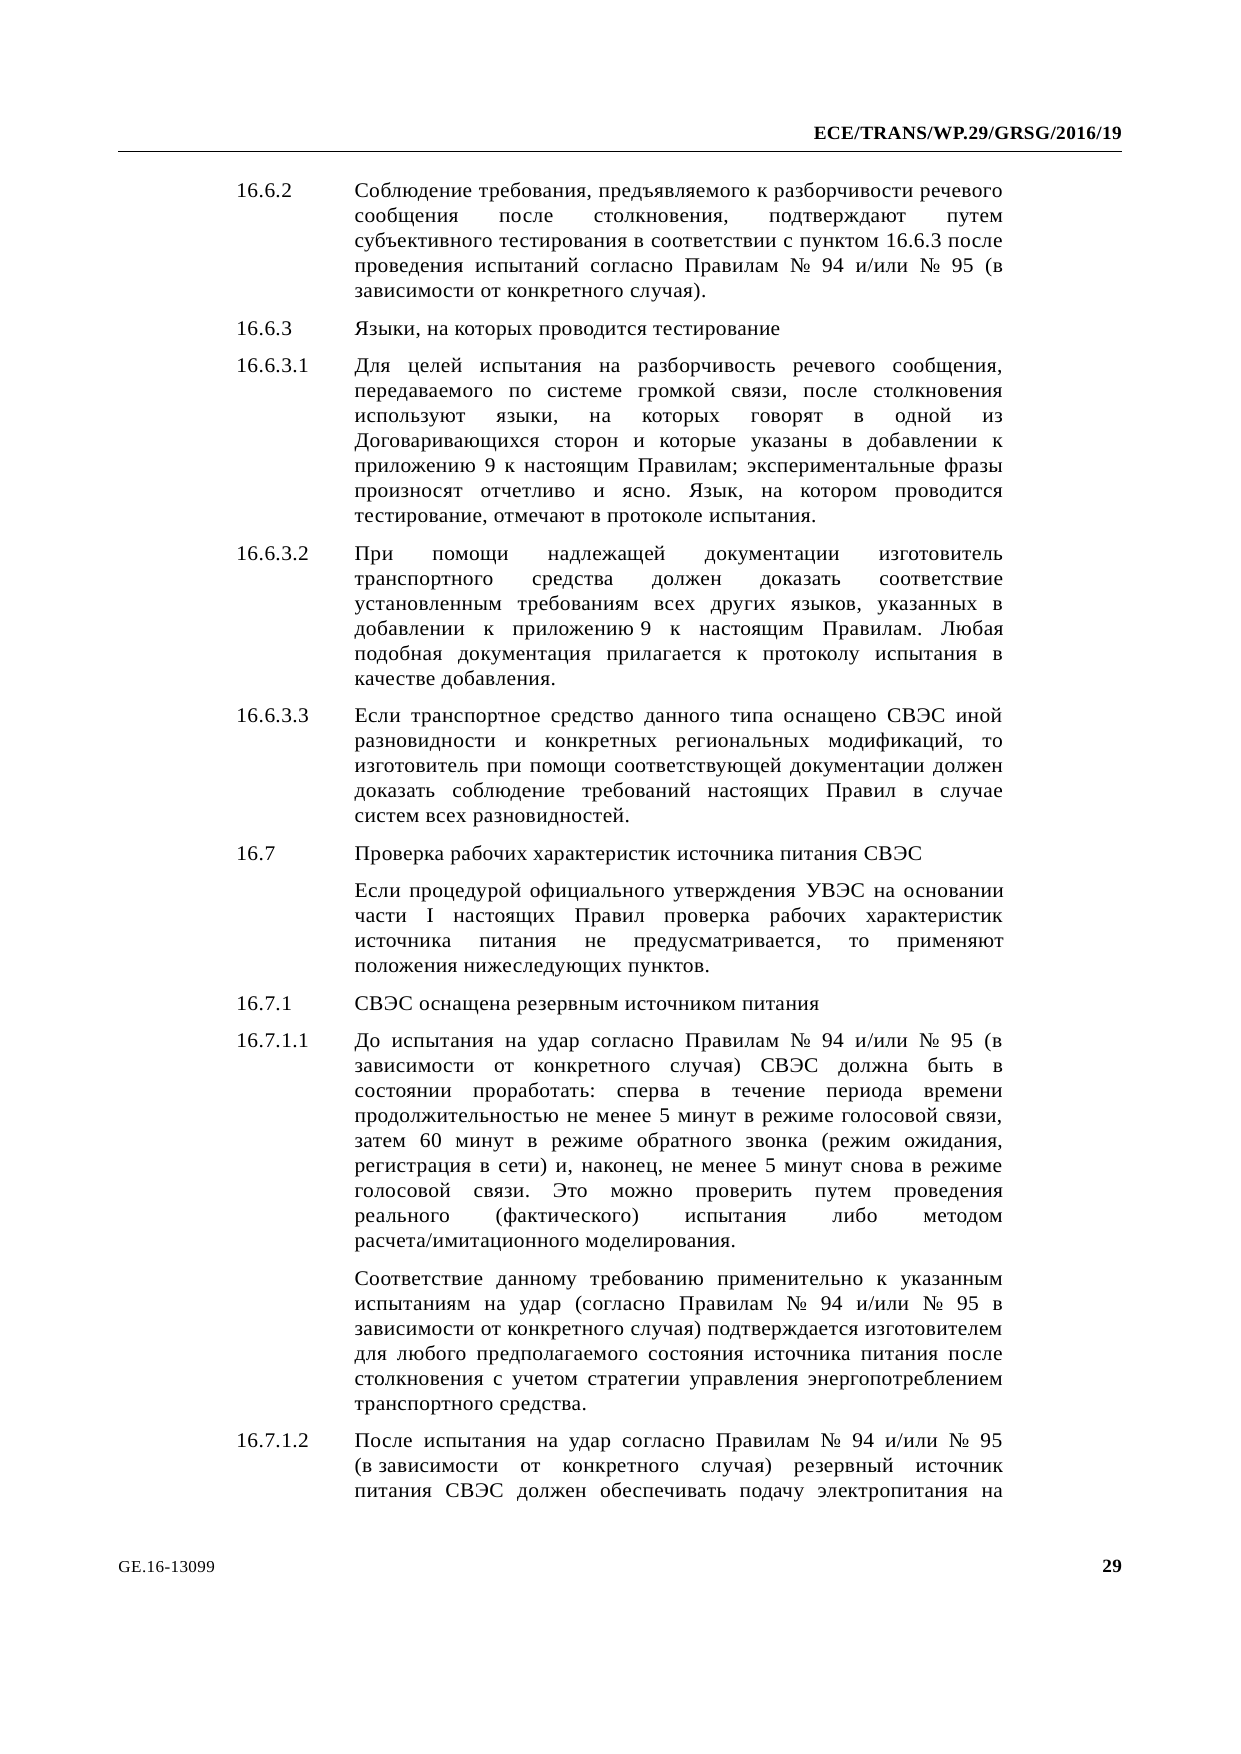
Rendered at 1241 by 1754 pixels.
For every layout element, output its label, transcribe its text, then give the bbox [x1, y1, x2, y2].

text 16.6.3.3 Если транспортное средство данного типа оснащено СВЭС иной разновидности и конкретных региональных модификаций, то изготовитель при помощи соответствующей документации должен доказать соблюдение требований настоящих Правил в случае систем всех разновидностей. [236, 702, 1004, 827]
text 16.6.3 Языки, на которых проводится тестирование [236, 315, 1004, 340]
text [236, 1427, 1004, 1502]
text Если процедурой официального утверждения УВЭС на основании части I настоящих Правил проверка рабочих характеристик источника питания не предусматривается, то применяют положения нижеследующих пунктов. [236, 877, 1004, 977]
text 16.6.3.1 Для целей испытания на разборчивость речевого сообщения, передаваемого по системе громкой связи, после столкновения используют языки, на которых говорят в одной из Договаривающихся сторон и которые указаны в добавлении к приложению 9 к настоящим Правилам; экспериментальные фразы произносят отчетливо и ясно. Язык, на котором проводится тестирование, отмечают в протоколе испытания. [236, 352, 1004, 527]
text 16.7.1 СВЭС оснащена резервным источником питания [236, 990, 1004, 1015]
text 16.7.1.1 До испытания на удар согласно Правилам № 94 и/или № 95 (в зависимости от конкретного случая) СВЭС должна быть в состоянии проработать: сперва в течение периода времени продолжительностью не менее 5 минут в режиме голосовой связи, затем 60 минут в режиме обратного звонка (режим ожидания, регистрация в сети) и, наконец, не менее 5 минут снова в режиме голосовой связи. Это можно проверить путем проведения реального (фактического) испытания либо методом расчета/имитационного моделирования. [236, 1027, 1004, 1252]
text 16.6.2 Соблюдение требования, предъявляемого к разборчивости речевого сообщения после столкновения, подтверждают путем субъективного тестирования в соответствии с пунктом 16.6.3 после проведения испытаний согласно Правилам № 94 и/или № 95 (в зависимости от конкретного случая). [236, 177, 1004, 302]
text 16.7 Проверка рабочих характеристик источника питания СВЭС [236, 840, 1004, 865]
text 16.6.3.2 При помощи надлежащей документации изготовитель транспортного средства должен доказать соответствие установленным требованиям всех других языков, указанных в добавлении к приложению 9 к настоящим Правилам. Любая подобная документация прилагается к протоколу испытания в качестве добавления. [236, 540, 1004, 690]
text Соответствие данному требованию применительно к указанным испытаниям на удар (согласно Правилам № 94 и/или № 95 в зависимости от конкретного случая) подтверждается изготовителем для любого предполагаемого состояния источника питания после столкновения с учетом стратегии управления энергопотреблением транспортного средства. [236, 1265, 1004, 1415]
